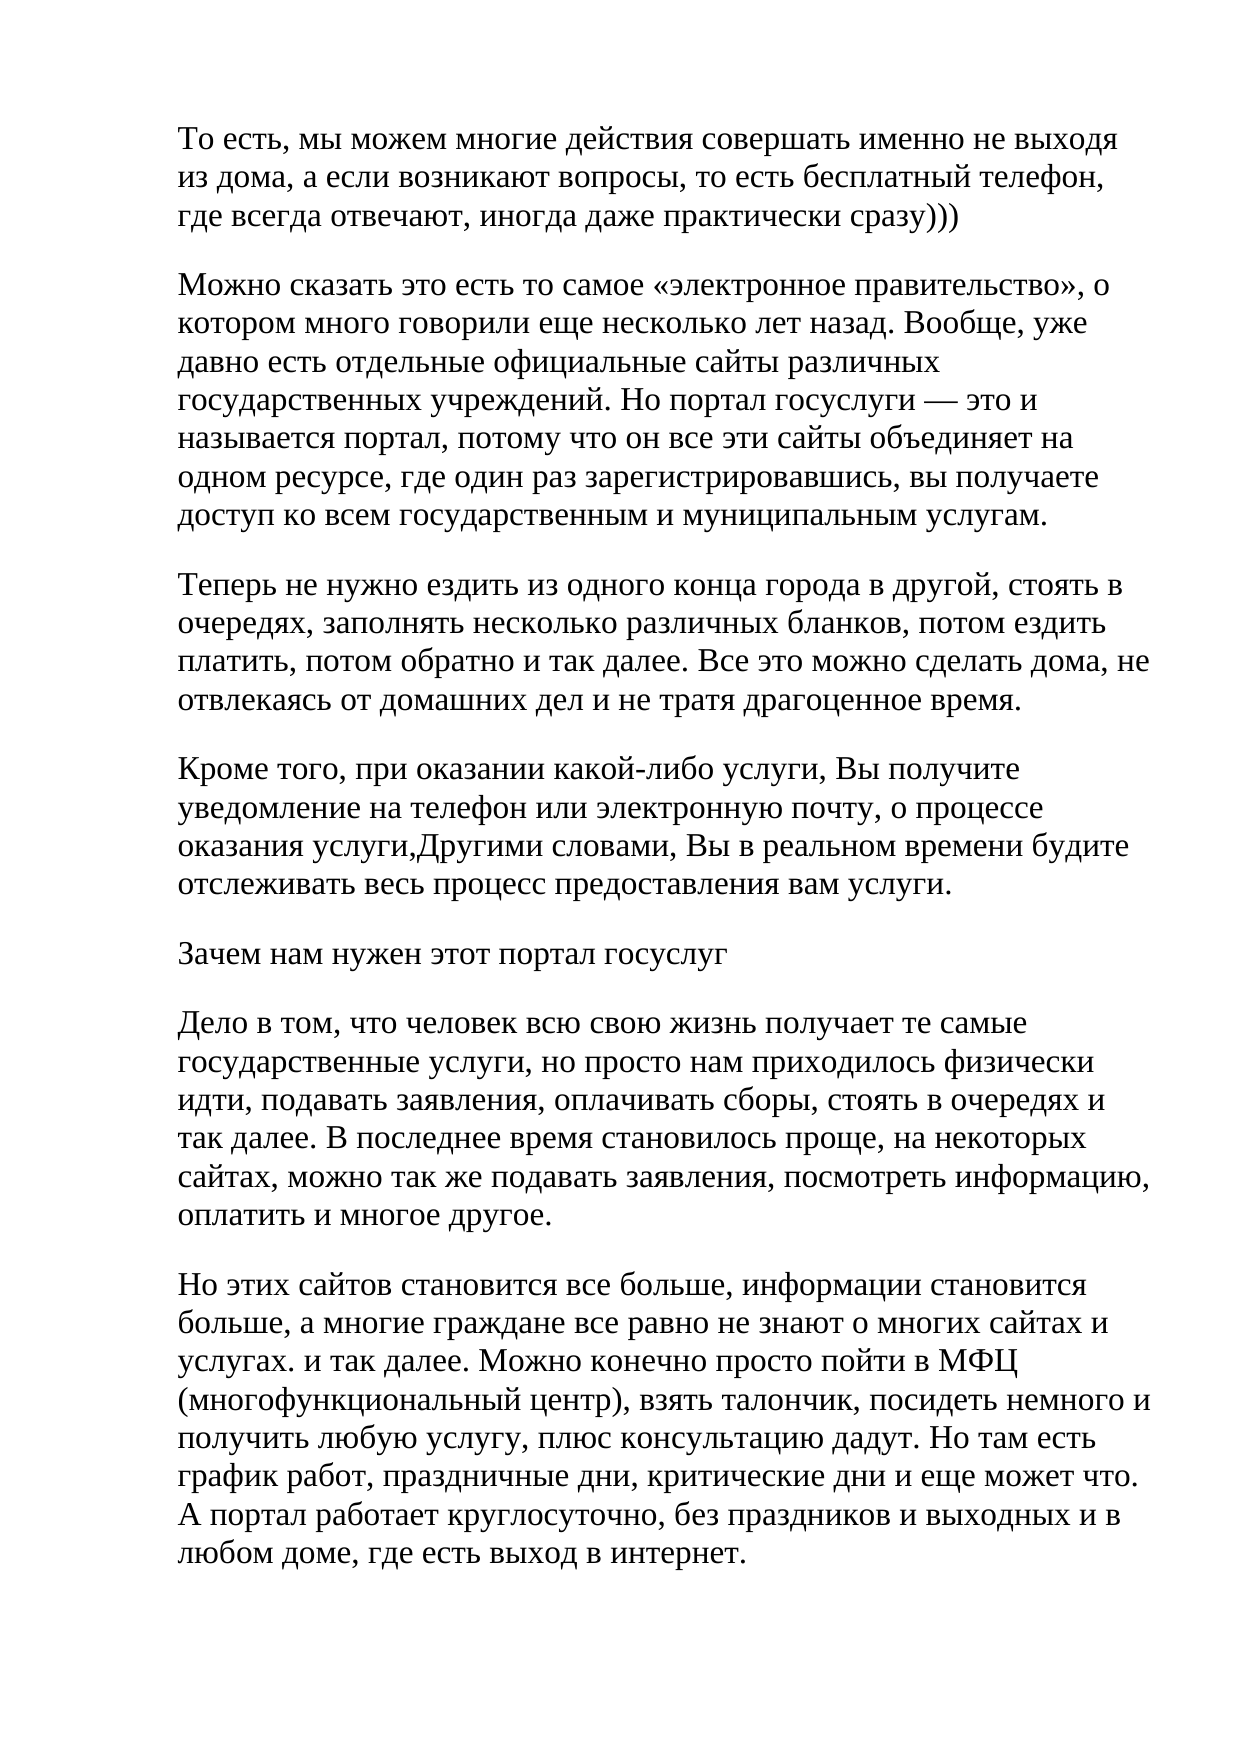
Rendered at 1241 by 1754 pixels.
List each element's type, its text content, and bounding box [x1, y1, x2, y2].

text Кроме того, при оказании какой-либо услуги, Вы получите уведомление на телефон или электронную почту, о процессе оказания услуги,Другими словами, Вы в реальном времени будите отслеживать весь процесс предоставления вам услуги. [177, 748, 1152, 902]
text Теперь не нужно ездить из одного конца города в другой, стоять в очередях, заполнять несколько различных бланков, потом ездить платить, потом обратно и так далее. Все это можно сделать дома, не отвлекаясь от домашних дел и не тратя драгоценное время. [177, 564, 1152, 717]
text Зачем нам нужен этот портал госуслуг [177, 933, 1152, 971]
text Можно сказать это есть то самое «электронное правительство», о котором много говорили еще несколько лет назад. Вообще, уже давно есть отдельные официальные сайты различных государственных учреждений. Но портал госуслуги — это и называется портал, потому что он все эти сайты объединяет на одном ресурсе, где один раз зарегистрировавшись, вы получаете доступ ко всем государственным и муниципальным услугам. [177, 264, 1152, 533]
text Но этих сайтов становится все больше, информации становится больше, а многие граждане все равно не знают о многих сайтах и услугах. и так далее. Можно конечно просто пойти в МФЦ (многофункциональный центр), взять талончик, посидеть немного и получить любую услугу, плюс консультацию дадут. Но там есть график работ, праздничные дни, критические дни и еще может что. А портал работает круглосуточно, без праздников и выходных и в любом доме, где есть выход в интернет. [177, 1264, 1152, 1571]
text Дело в том, что человек всю свою жизнь получает те самые государственные услуги, но просто нам приходилось физически идти, подавать заявления, оплачивать сборы, стоять в очередях и так далее. В последнее время становилось проще, на некоторых сайтах, можно так же подавать заявления, посмотреть информацию, оплатить и многое другое. [177, 1003, 1152, 1233]
text То есть, мы можем многие действия совершать именно не выходя из дома, а если возникают вопросы, то есть бесплатный телефон, где всегда отвечают, иногда даже практически сразу))) [177, 118, 1152, 233]
